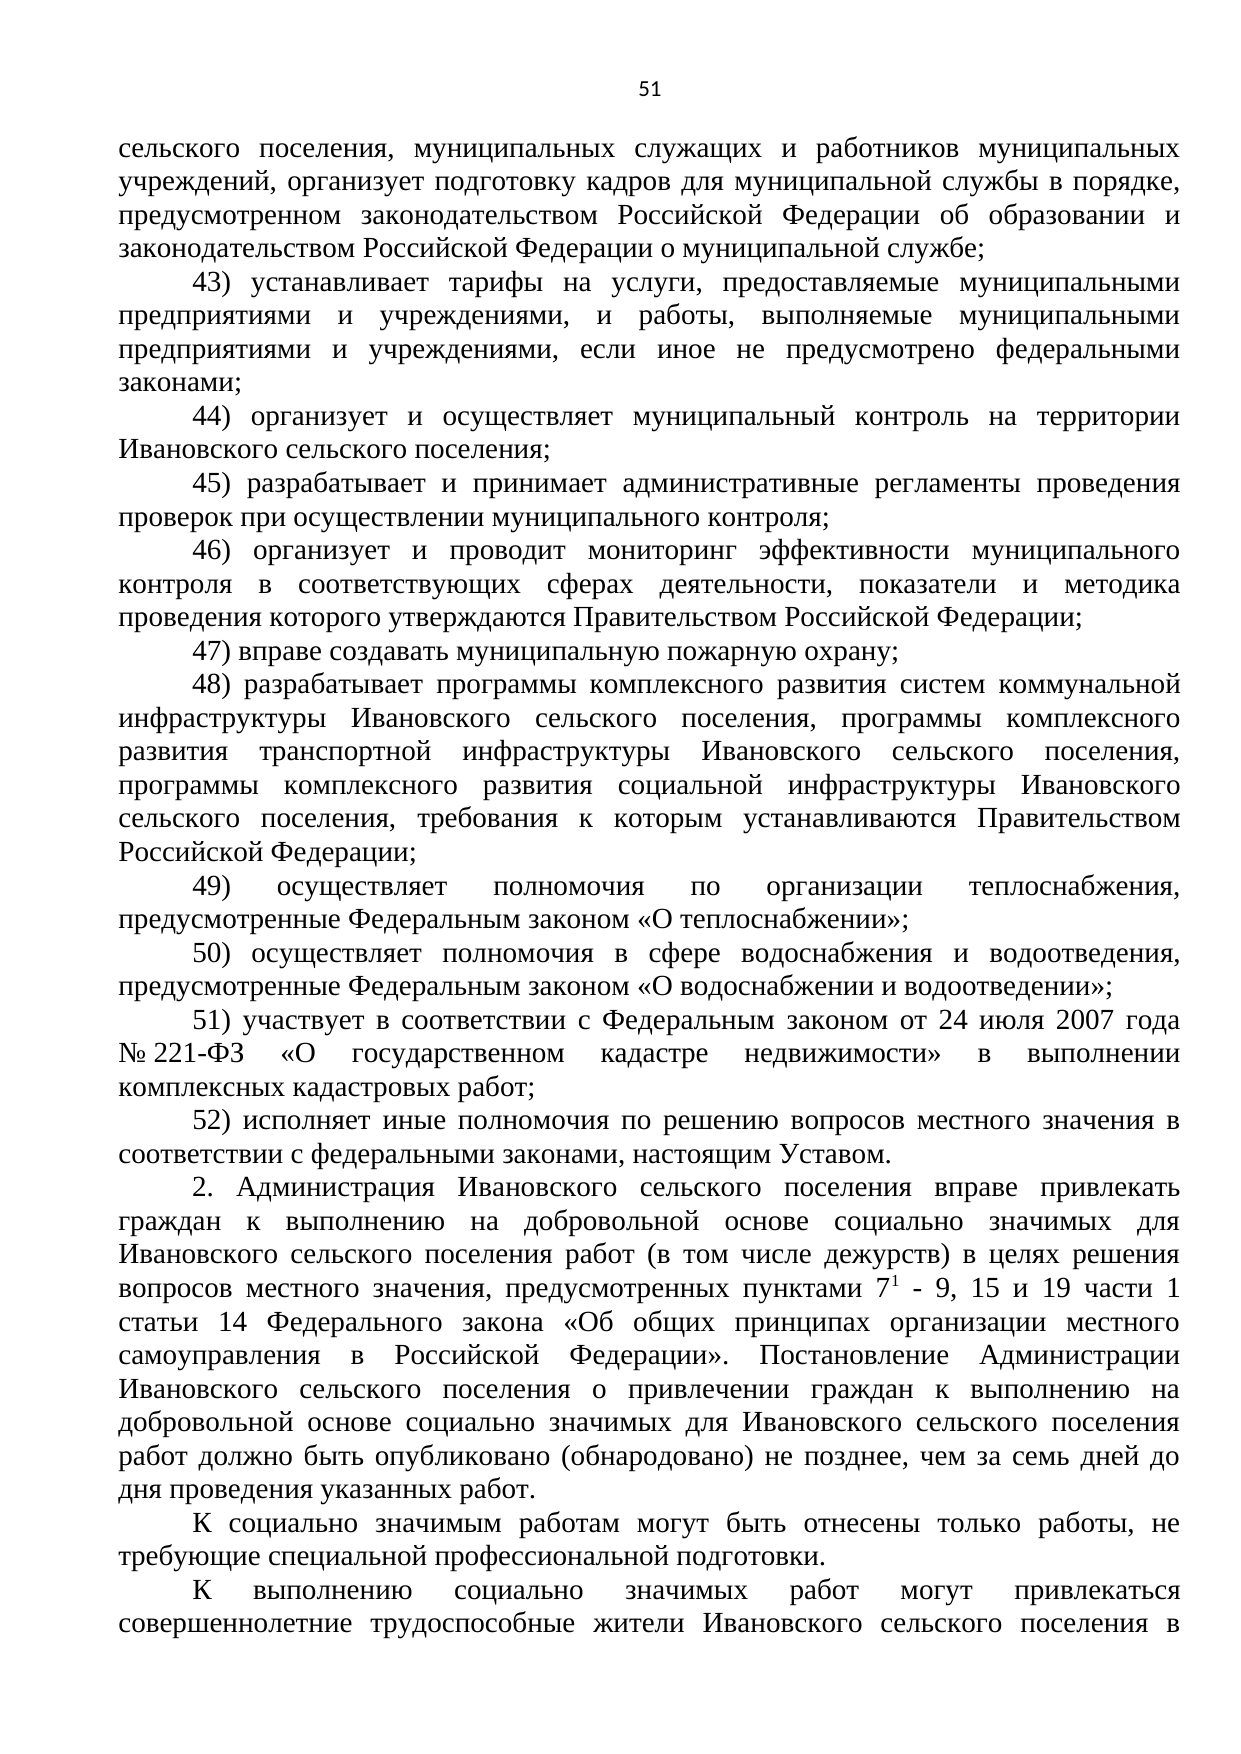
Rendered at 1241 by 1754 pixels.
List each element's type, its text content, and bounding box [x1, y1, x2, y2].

text 49) осуществляет полномочия по организации теплоснабжения, предусмотренные Федеральным законом «О теплоснабжении»; [118, 868, 1181, 935]
text 46) организует и проводит мониторинг эффективности муниципального контроля в соответствующих сферах деятельности, показатели и методика проведения которого утверждаются Правительством Российской Федерации; [118, 532, 1181, 633]
text 50) осуществляет полномочия в сфере водоснабжения и водоотведения, предусмотренные Федеральным законом «О водоснабжении и водоотведении»; [118, 935, 1181, 1002]
text 51) участвует в соответствии с Федеральным законом от 24 июля 2007 года № 221-ФЗ «О государственном кадастре недвижимости» в выполнении комплексных кадастровых работ; [118, 1002, 1181, 1102]
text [118, 1572, 1181, 1639]
text 44) организует и осуществляет муниципальный контроль на территории Ивановского сельского поселения; [118, 398, 1181, 465]
text 47) вправе создавать муниципальную пожарную охрану; [118, 633, 1181, 666]
text 2. Администрация Ивановского сельского поселения вправе привлекать граждан к выполнению на добровольной основе социально значимых для Ивановского сельского поселения работ (в том числе дежурств) в целях решения вопросов местного значения, предусмотренных пунктами 71 - 9, 15 и 19 части 1 статьи 14 Федерального закона «Об общих принципах организации местного самоуправления в Российской Федерации». Постановление Администрации Ивановского сельского поселения о привлечении граждан к выполнению на добровольной основе социально значимых для Ивановского сельского поселения работ должно быть опубликовано (обнародовано) не позднее, чем за семь дней до дня проведения указанных работ. [118, 1169, 1181, 1505]
text К социально значимым работам могут быть отнесены только работы, не требующие специальной профессиональной подготовки. [118, 1505, 1181, 1572]
text 48) разрабатывает программы комплексного развития систем коммунальной инфраструктуры Ивановского сельского поселения, программы комплексного развития транспортной инфраструктуры Ивановского сельского поселения, программы комплексного развития социальной инфраструктуры Ивановского сельского поселения, требования к которым устанавливаются Правительством Российской Федерации; [118, 666, 1181, 868]
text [118, 130, 1181, 264]
text 45) разрабатывает и принимает административные регламенты проведения проверок при осуществлении муниципального контроля; [118, 465, 1181, 532]
text 43) устанавливает тарифы на услуги, предоставляемые муниципальными предприятиями и учреждениями, и работы, выполняемые муниципальными предприятиями и учреждениями, если иное не предусмотрено федеральными законами; [118, 264, 1181, 398]
text 52) исполняет иные полномочия по решению вопросов местного значения в соответствии с федеральными законами, настоящим Уставом. [118, 1102, 1181, 1169]
